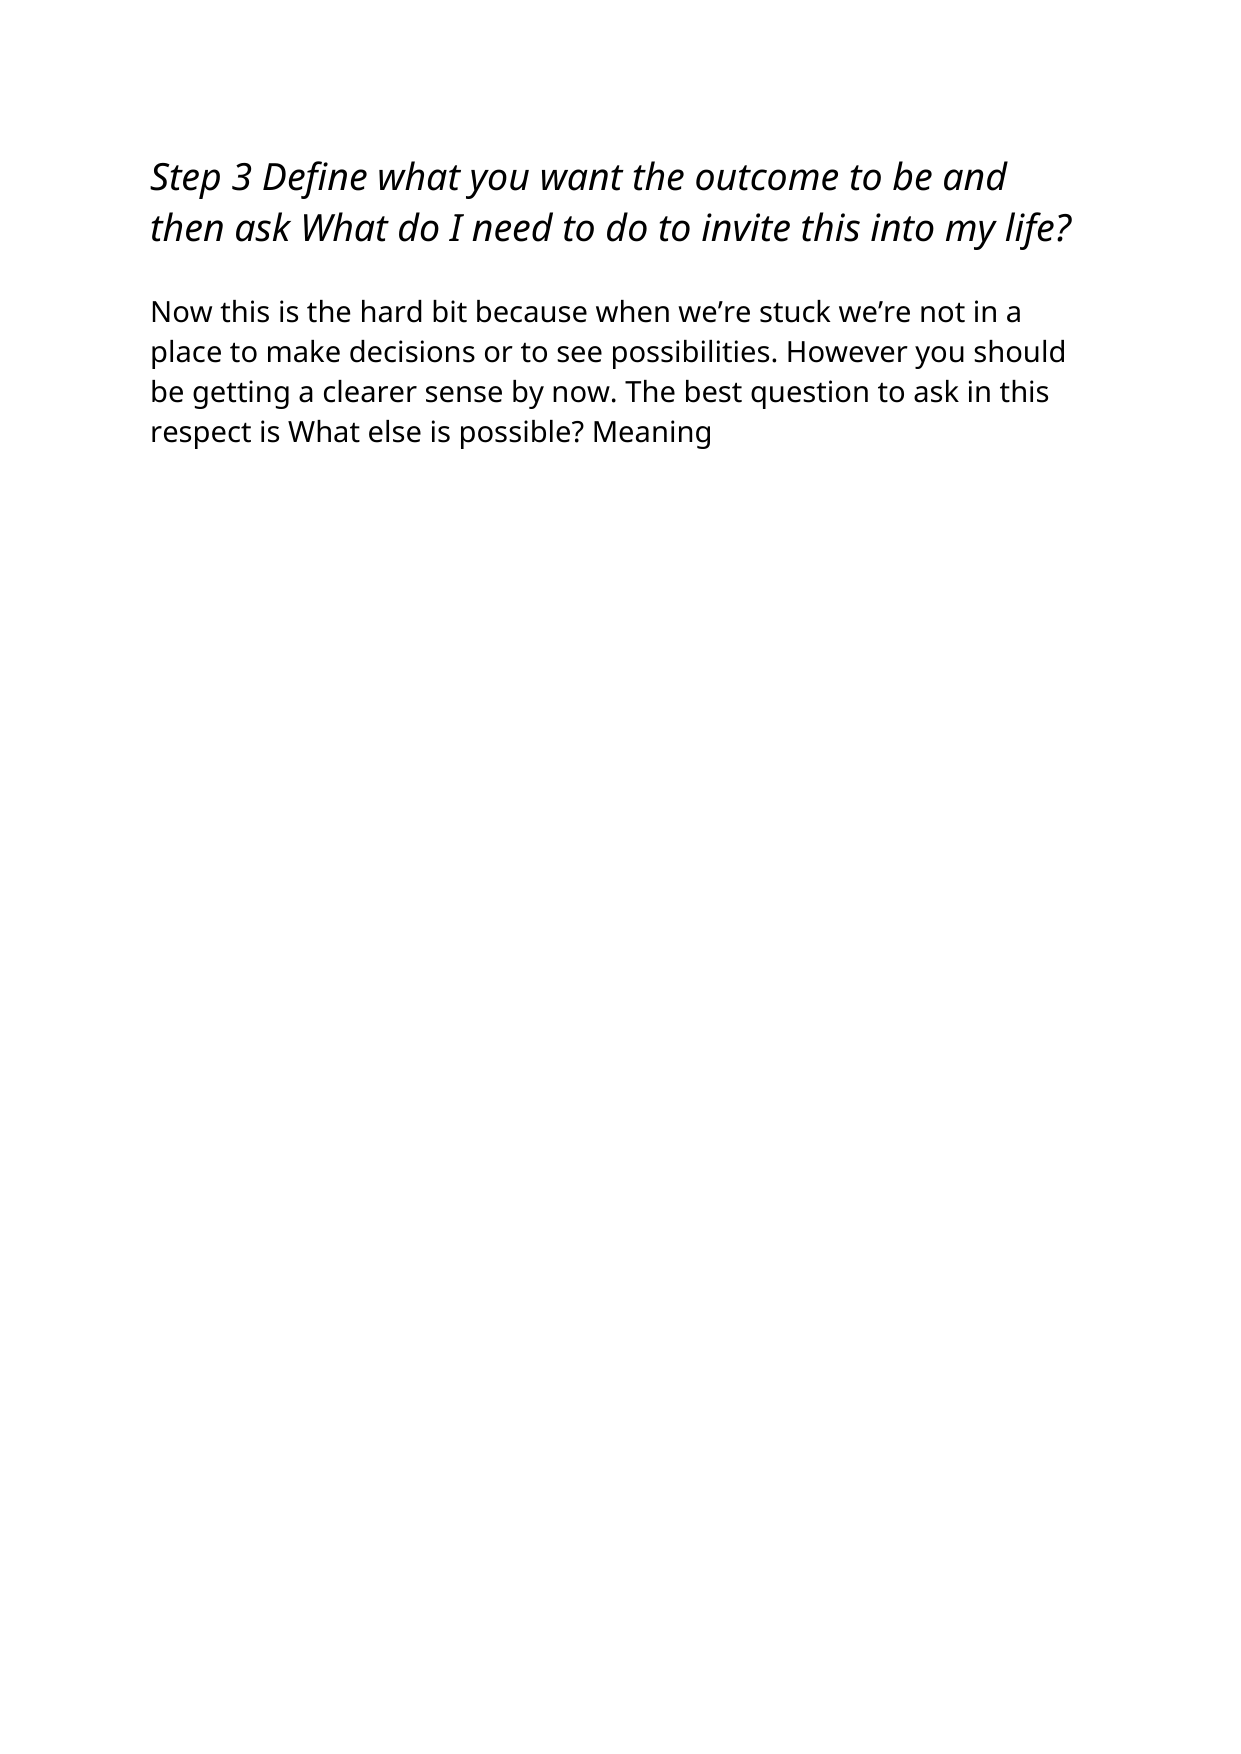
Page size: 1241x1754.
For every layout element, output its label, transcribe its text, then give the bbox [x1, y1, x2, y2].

text Now this is the hard bit because when we’re stuck we’re not in a place to make decisions or to see possibilities. However you should be getting a clearer sense by now. The best question to ask in this respect is What else is possible? Meaning [150, 292, 1090, 451]
text Step 3 Define what you want the outcome to be and then ask What do I need to do to invite this into my life? [150, 150, 1090, 252]
